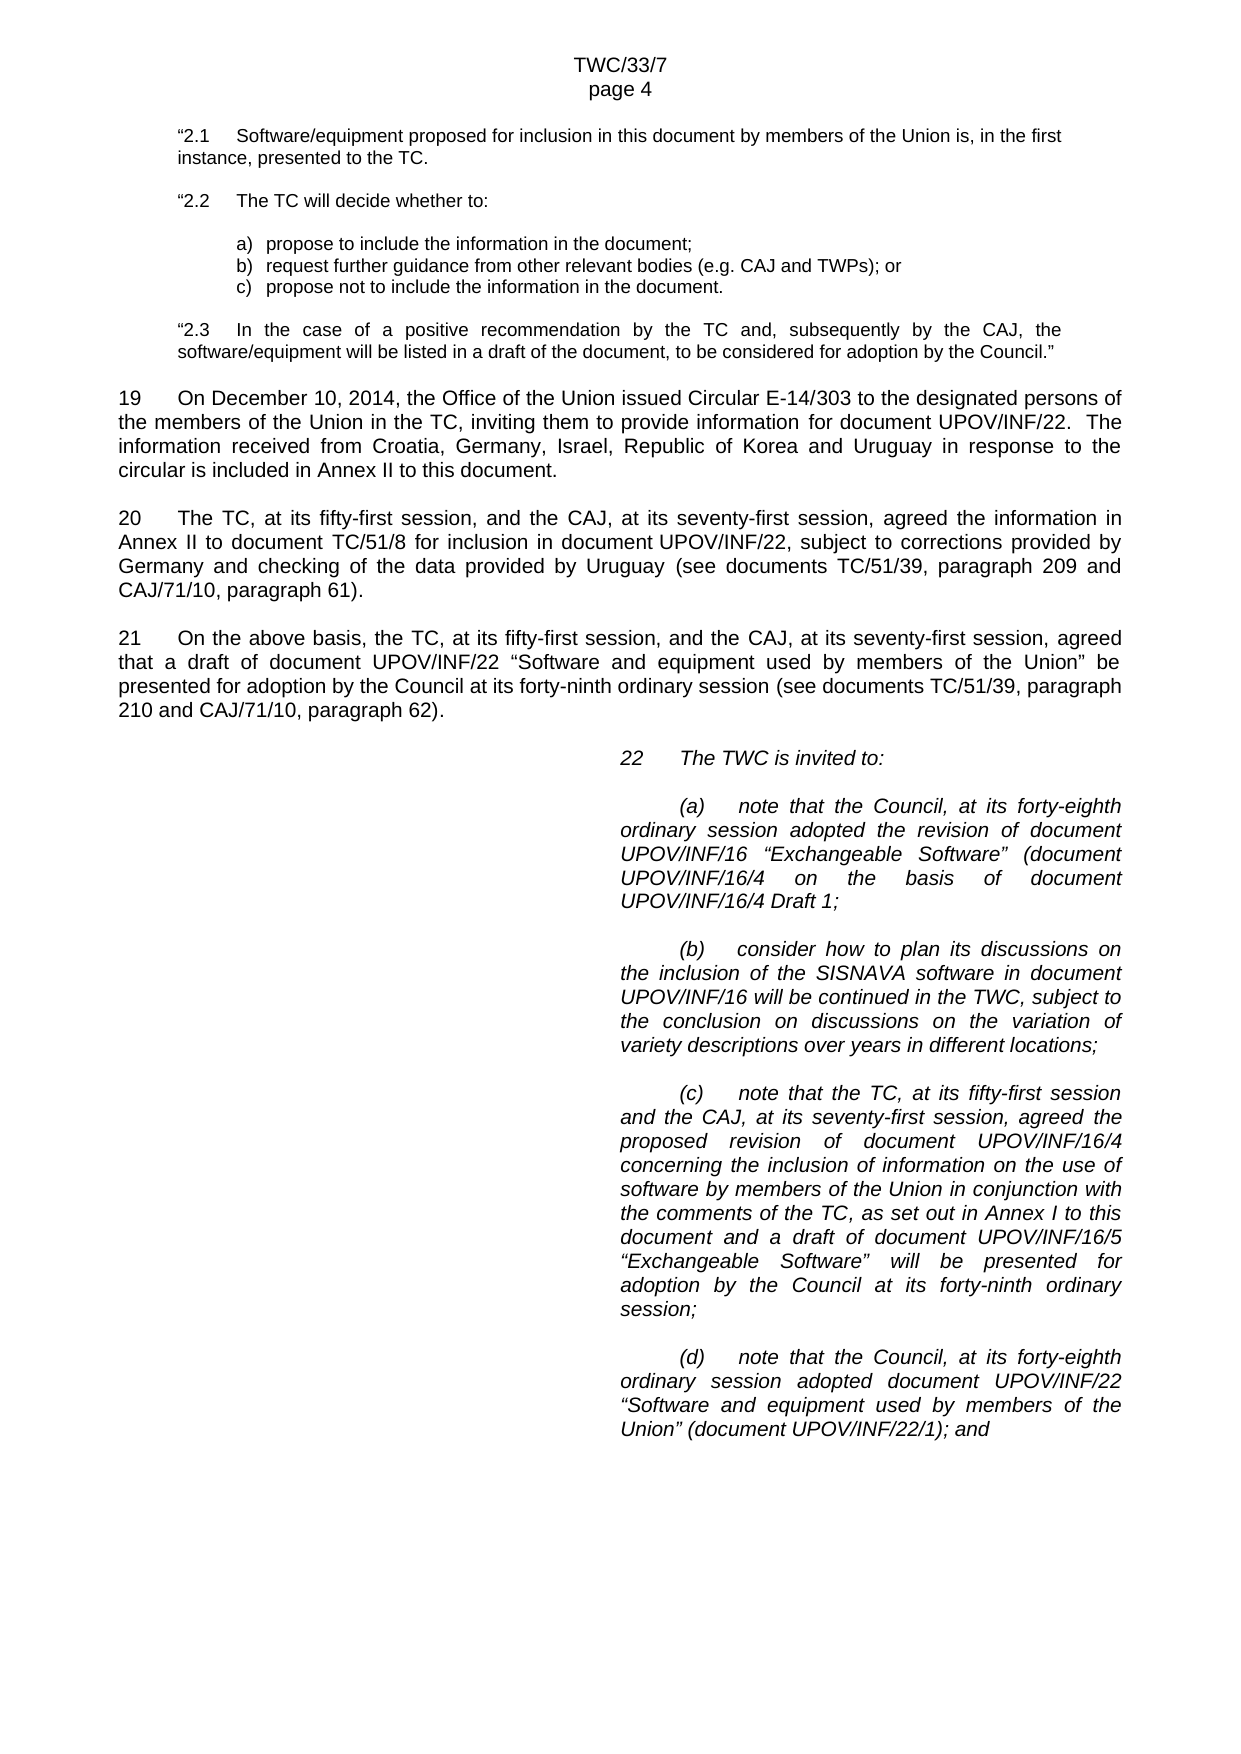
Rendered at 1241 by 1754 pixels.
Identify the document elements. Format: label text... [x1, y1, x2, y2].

list “2.2 The TC will decide whether to: [177, 190, 1063, 211]
list “2.3 In the case of a positive recommendation by the TC and, subsequently by the CAJ, the software/equipment will be listed in a draft of the document, to be considered for adoption by the Council.” [177, 319, 1063, 362]
text On December 10, 2014, the Office of the Union issued Circular E-14/303 to the designated persons of the members of the Union in the TC, inviting them to provide information for document UPOV/INF/22. The information received from Croatia, Germany, Israel, Republic of Korea and Uruguay in response to the circular is included in Annex II to this document. [118, 386, 1122, 482]
text (d) note that the Council, at its forty-eighth ordinary session adopted document UPOV/INF/22 “Software and equipment used by members of the Union” (document UPOV/INF/22/1); and [620, 1344, 1122, 1440]
text (c) note that the TC, at its fifty-first session and the CAJ, at its seventy-first session, agreed the proposed revision of document UPOV/INF/16/4 concerning the inclusion of information on the use of software by members of the Union in conjunction with the comments of the TC, as set out in Annex I to this document and a draft of document UPOV/INF/16/5 “Exchangeable Software” will be presented for adoption by the Council at its forty-ninth ordinary session; [620, 1081, 1122, 1321]
text On the above basis, the TC, at its fifty-first session, and the CAJ, at its seventy-first session, agreed that a draft of document UPOV/INF/22 “Software and equipment used by members of the Union” be presented for adoption by the Council at its forty-ninth ordinary session (see documents TC/51/39, paragraph 210 and CAJ/71/10, paragraph 62). [118, 626, 1122, 722]
text The TWC is invited to: [620, 746, 1122, 769]
list propose to include the information in the document; [236, 233, 1063, 254]
text (b) consider how to plan its discussions on the inclusion of the SISNAVA software in document UPOV/INF/16 will be continued in the TWC, subject to the conclusion on discussions on the variation of variety descriptions over years in different locations; [620, 937, 1122, 1057]
list propose not to include the information in the document. [236, 276, 1063, 297]
text (a) note that the Council, at its forty-eighth ordinary session adopted the revision of document UPOV/INF/16 “Exchangeable Software” (document UPOV/INF/16/4 on the basis of document UPOV/INF/16/4 Draft 1; [620, 793, 1122, 913]
list “2.1 Software/equipment proposed for inclusion in this document by members of the Union is, in the first instance, presented to the TC. [177, 125, 1063, 168]
list request further guidance from other relevant bodies (e.g. CAJ and TWPs); or [236, 254, 1063, 276]
text The TC, at its fifty-first session, and the CAJ, at its seventy-first session, agreed the information in Annex II to document TC/51/8 for inclusion in document UPOV/INF/22, subject to corrections provided by Germany and checking of the data provided by Uruguay (see documents TC/51/39, paragraph 209 and CAJ/71/10, paragraph 61). [118, 506, 1122, 602]
